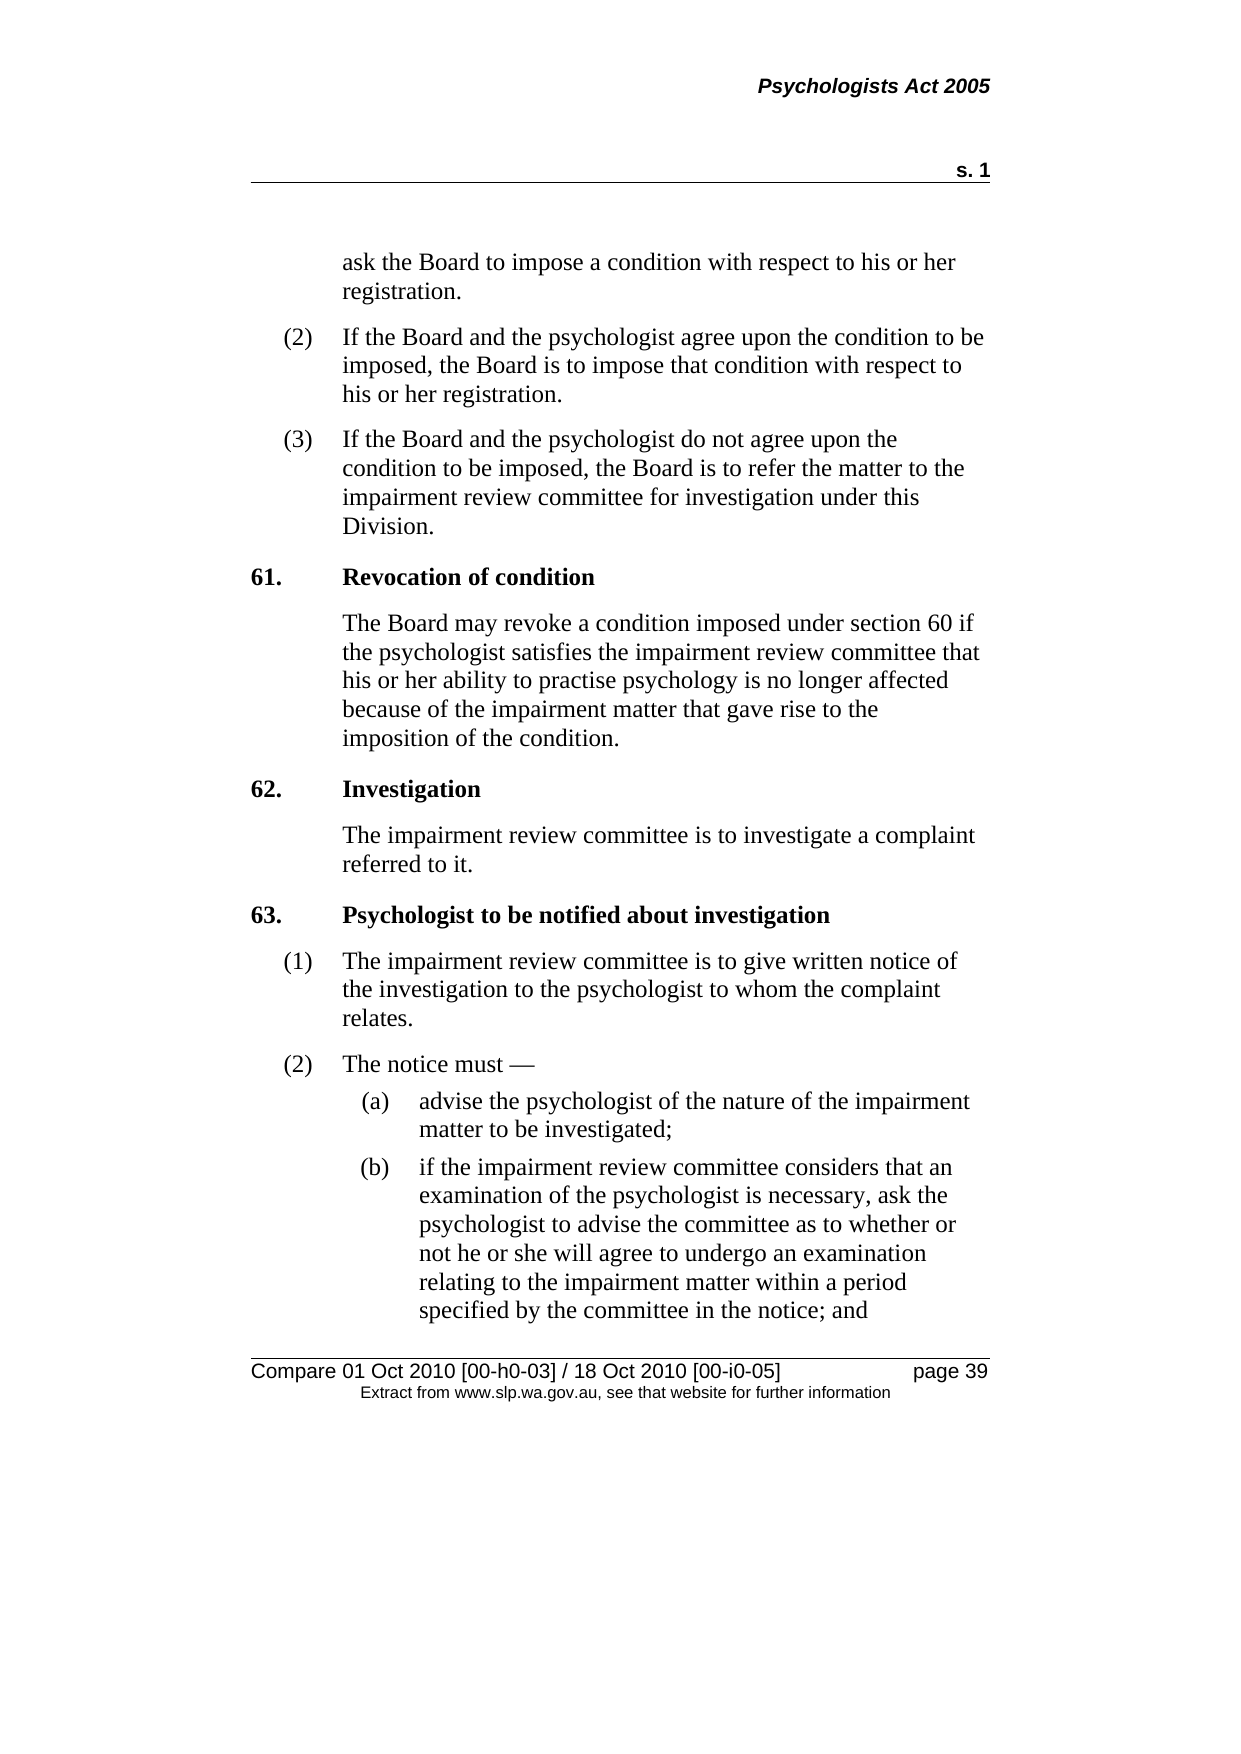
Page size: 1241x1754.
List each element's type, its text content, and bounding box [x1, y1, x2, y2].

text (1) The impairment review committee is to give written notice of the investigation to the psychologist to whom the complaint relates. [251, 946, 990, 1032]
text (2) The notice must — [251, 1049, 990, 1077]
text (b) if the impairment review committee considers that an examination of the psychologist is necessary, ask the psychologist to advise the committee as to whether or not he or she will agree to undergo an examination relating to the impairment matter within a period specified by the committee in the notice; and [251, 1152, 990, 1324]
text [251, 247, 990, 305]
subtitle 62. Investigation [251, 774, 990, 803]
text (2) If the Board and the psychologist agree upon the condition to be imposed, the Board is to impose that condition with respect to his or her registration. [251, 322, 990, 408]
subtitle 61. Revocation of condition [251, 562, 990, 591]
text The Board may revoke a condition imposed under section 60 if the psychologist satisfies the impairment review committee that his or her ability to practise psychology is no longer affected because of the impairment matter that gave rise to the imposition of the condition. [251, 608, 990, 752]
subtitle 63. Psychologist to be notified about investigation [251, 900, 990, 929]
text (3) If the Board and the psychologist do not agree upon the condition to be imposed, the Board is to refer the matter to the impairment review committee for investigation under this Division. [251, 424, 990, 539]
text The impairment review committee is to investigate a complaint referred to it. [251, 820, 990, 877]
text (a) advise the psychologist of the nature of the impairment matter to be investigated; [251, 1086, 990, 1143]
